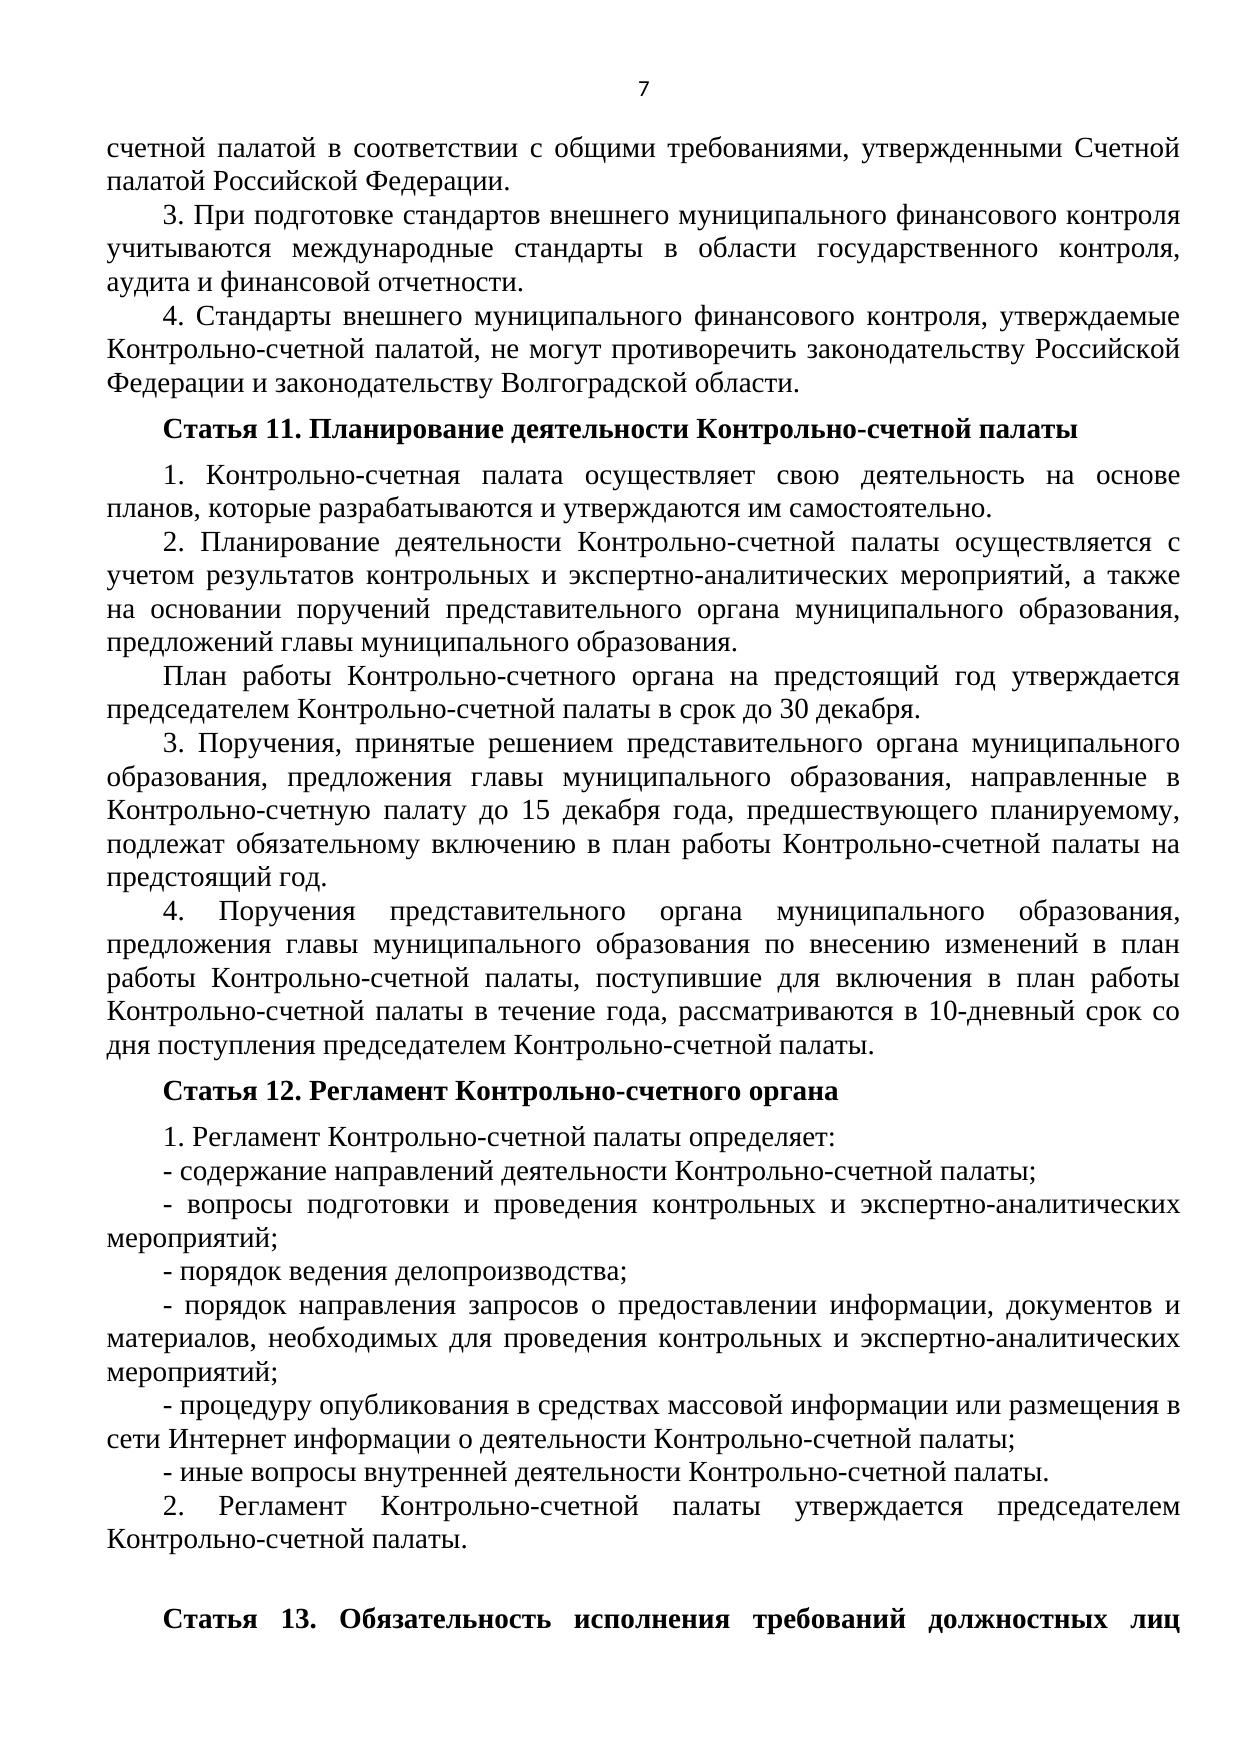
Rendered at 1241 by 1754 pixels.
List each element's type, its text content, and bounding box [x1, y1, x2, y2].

text - порядок направления запросов о предоставлении информации, документов и материалов, необходимых для проведения контрольных и экспертно-аналитических мероприятий; [106, 1287, 1181, 1387]
text 4. Стандарты внешнего муниципального финансового контроля, утверждаемые Контрольно-счетной палатой, не могут противоречить законодательству Российской Федерации и законодательству Волгоградской области. [106, 298, 1181, 398]
text 2. Планирование деятельности Контрольно-счетной палаты осуществляется с учетом результатов контрольных и экспертно-аналитических мероприятий, а также на основании поручений представительного органа муниципального образования, предложений главы муниципального образования. [106, 524, 1181, 658]
text 1. Регламент Контрольно-счетной палаты определяет: [106, 1119, 1181, 1153]
title Статья 12. Регламент Контрольно-счетного органа [106, 1073, 1181, 1107]
text - порядок ведения делопроизводства; [106, 1253, 1181, 1287]
text 1. Контрольно-счетная палата осуществляет свою деятельность на основе планов, которые разрабатываются и утверждаются им самостоятельно. [106, 457, 1181, 524]
text План работы Контрольно-счетного органа на предстоящий год утверждается председателем Контрольно-счетной палаты в срок до 30 декабря. [106, 658, 1181, 725]
text - вопросы подготовки и проведения контрольных и экспертно-аналитических мероприятий; [106, 1186, 1181, 1253]
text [106, 130, 1181, 197]
text 3. При подготовке стандартов внешнего муниципального финансового контроля учитываются международные стандарты в области государственного контроля, аудита и финансовой отчетности. [106, 197, 1181, 298]
text - содержание направлений деятельности Контрольно-счетной палаты; [106, 1153, 1181, 1186]
text 4. Поручения представительного органа муниципального образования, предложения главы муниципального образования по внесению изменений в план работы Контрольно-счетной палаты, поступившие для включения в план работы Контрольно-счетной палаты в течение года, рассматриваются в 10-дневный срок со дня поступления председателем Контрольно-счетной палаты. [106, 893, 1181, 1061]
text 3. Поручения, принятые решением представительного органа муниципального образования, предложения главы муниципального образования, направленные в Контрольно-счетную палату до 15 декабря года, предшествующего планируемому, подлежат обязательному включению в план работы Контрольно-счетной палаты на предстоящий год. [106, 725, 1181, 893]
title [106, 1601, 1181, 1635]
text - иные вопросы внутренней деятельности Контрольно-счетной палаты. [106, 1454, 1181, 1488]
title Статья 11. Планирование деятельности Контрольно-счетной палаты [106, 411, 1181, 444]
text - процедуру опубликования в средствах массовой информации или размещения в сети Интернет информации о деятельности Контрольно-счетной палаты; [106, 1387, 1181, 1454]
text 2. Регламент Контрольно-счетной палаты утверждается председателем Контрольно-счетной палаты. [106, 1488, 1181, 1555]
